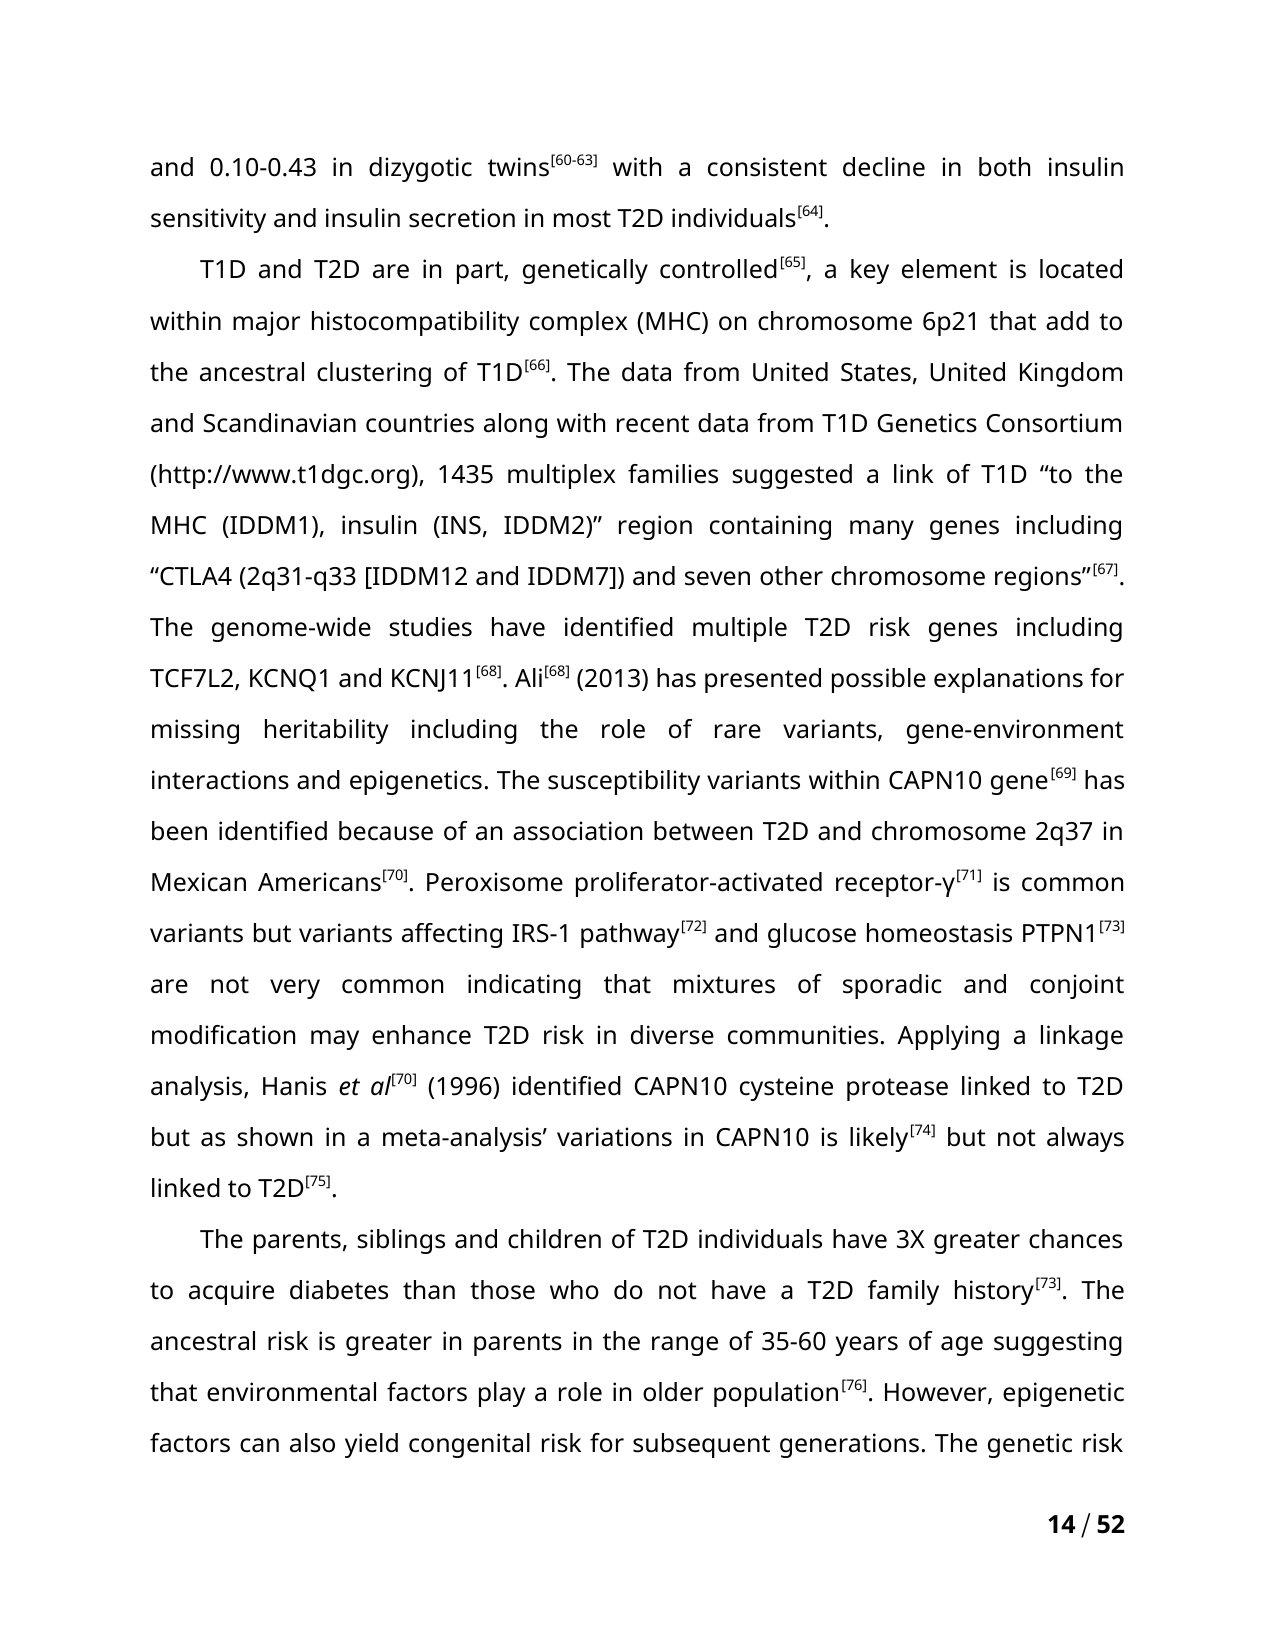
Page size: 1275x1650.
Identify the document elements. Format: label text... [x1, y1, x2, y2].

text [150, 150, 1125, 235]
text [150, 1222, 1125, 1460]
text T1D and T2D are in part, genetically controlled[65], a key element is located within major histocompatibility complex (MHC) on chromosome 6p21 that add to the ancestral clustering of T1D[66]. The data from United States, United Kingdom and Scandinavian countries along with recent data from T1D Genetics Consortium (http://www.t1dgc.org), 1435 multiplex families suggested a link of T1D “to the MHC (IDDM1), insulin (INS, IDDM2)” region containing many genes including “CTLA4 (2q31-q33 [IDDM12 and IDDM7]) and seven other chromosome regions”[67]. The genome-wide studies have identified multiple T2D risk genes including TCF7L2, KCNQ1 and KCNJ11[68]. Ali[68] (2013) has presented possible explanations for missing heritability including the role of rare variants, gene-environment interactions and epigenetics. The susceptibility variants within CAPN10 gene[69] has been identified because of an association between T2D and chromosome 2q37 in Mexican Americans[70]. Peroxisome proliferator-activated receptor-γ[71] is common variants but variants affecting IRS-1 pathway[72] and glucose homeostasis PTPN1[73] are not very common indicating that mixtures of sporadic and conjoint modification may enhance T2D risk in diverse communities. Applying a linkage analysis, Hanis et al[70] (1996) identified CAPN10 cysteine protease linked to T2D but as shown in a meta-analysis’ variations in CAPN10 is likely[74] but not always linked to T2D[75]. [150, 252, 1125, 1205]
